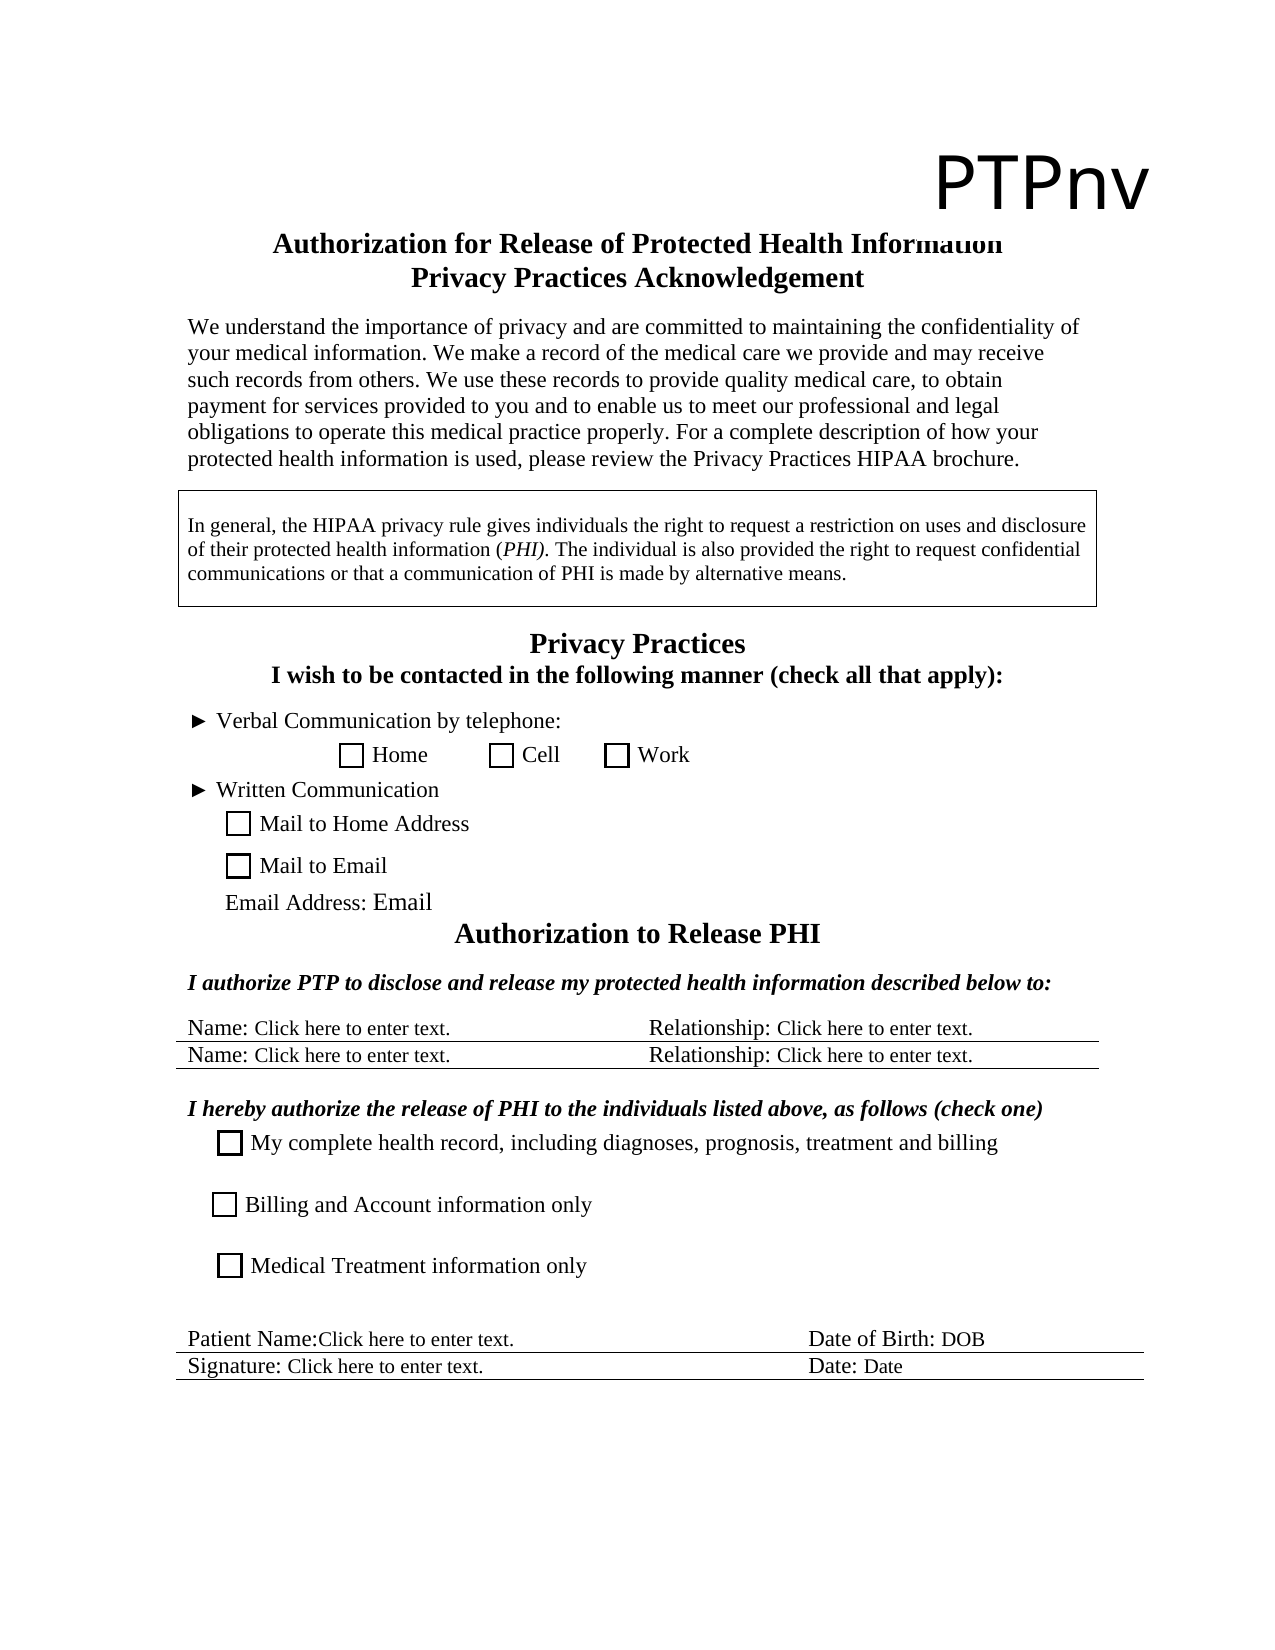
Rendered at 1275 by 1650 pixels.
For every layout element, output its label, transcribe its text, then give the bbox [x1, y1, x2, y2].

table_header Date of Birth: [797, 1325, 1144, 1352]
text Privacy Practices [187, 626, 1087, 660]
text We understand the importance of privacy and are committed to maintaining the confidentiality of your medical information. We make a record of the medical care we provide and may receive such records from others. We use these records to provide quality medical care, to obtain payment for services provided to you and to enable us to meet our professional and legal obligations to operate this medical practice properly. For a complete description of how your protected health information is used, please review the Privacy Practices HIPAA brochure. [187, 313, 1087, 471]
text I authorize PTP to disclose and release my protected health information described below to: [187, 969, 1087, 995]
text ► Written Communication [187, 776, 1087, 803]
table_cell Name: [176, 1042, 637, 1068]
table_cell Signature: [176, 1353, 797, 1379]
text Authorization to Release PHI [187, 916, 1087, 949]
text ► Verbal Communication by telephone: [187, 708, 1087, 734]
text Email Address: [187, 887, 1087, 916]
text Authorization for Release of Protected Health Information [187, 227, 1087, 260]
table_header Patient Name: [176, 1325, 797, 1352]
table_header Name: [176, 1014, 637, 1041]
text In general, the HIPAA privacy rule gives individuals the right to request a restriction on uses and disclosure of their protected health information (PHI). The individual is also provided the right to request confidential communications or that a communication of PHI is made by alternative means. [187, 512, 1087, 585]
text Privacy Practices Acknowledgement [187, 260, 1087, 294]
table_cell Relationship: [638, 1042, 1099, 1068]
table_cell Date: [797, 1353, 1144, 1379]
table_header Relationship: [638, 1014, 1099, 1041]
text I wish to be contacted in the following manner (check all that apply): [187, 660, 1087, 688]
text I hereby authorize the release of PHI to the individuals listed above, as follows (check one) [187, 1095, 1087, 1122]
